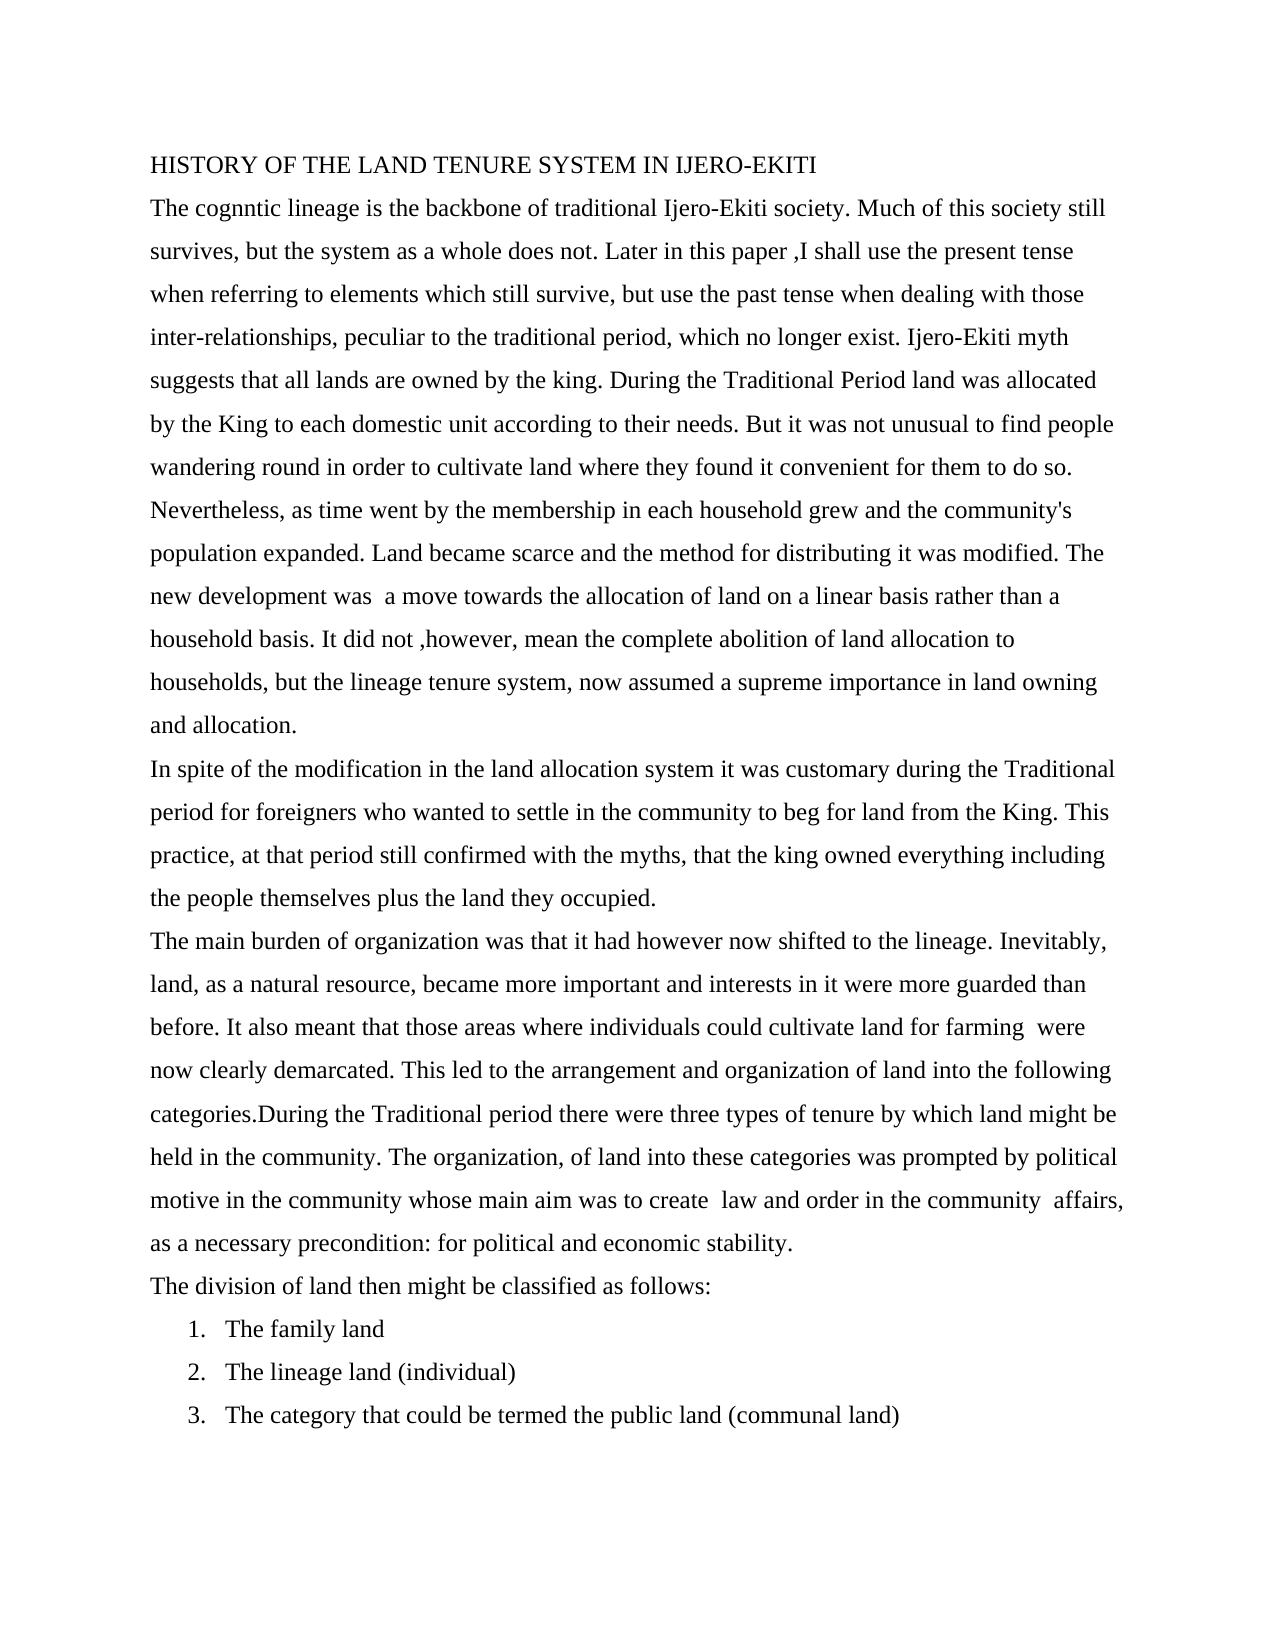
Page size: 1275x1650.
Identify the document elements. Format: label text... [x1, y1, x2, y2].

list The lineage land (individual) [187, 1357, 1125, 1386]
text The cognntic lineage is the backbone of traditional Ijero-Ekiti society. Much of this society still survives, but the system as a whole does not. Later in this paper ,I shall use the present tense when referring to elements which still survive, but use the past tense when dealing with those inter-relationships, peculiar to the traditional period, which no longer exist. Ijero-Ekiti myth suggests that all lands are owned by the king. During the Traditional Period land was allocated by the King to each domestic unit according to their needs. But it was not unusual to find people wandering round in order to cultivate land where they found it convenient for them to do so. Nevertheless, as time went by the membership in each household grew and the community's population expanded. Land became scarce and the method for distributing it was modified. The new development was a move towards the allocation of land on a linear basis rather than a household basis. It did not ,however, mean the complete abolition of land allocation to households, but the lineage tenure system, now assumed a supreme importance in land owning and allocation. [150, 193, 1125, 739]
text In spite of the modification in the land allocation system it was customary during the Traditional period for foreigners who wanted to settle in the community to beg for land from the King. This practice, at that period still confirmed with the myths, that the king owned everything including the people themselves plus the land they occupied. [150, 754, 1125, 912]
text The main burden of organization was that it had however now shifted to the lineage. Inevitably, land, as a natural resource, became more important and interests in it were more guarded than before. It also meant that those areas where individuals could cultivate land for farming were now clearly demarcated. This led to the arrangement and organization of land into the following categories.During the Traditional period there were three types of tenure by which land might be held in the community. The organization, of land into these categories was prompted by political motive in the community whose main aim was to create law and order in the community affairs, as a necessary precondition: for political and economic stability. [150, 926, 1125, 1257]
text HISTORY OF THE LAND TENURE SYSTEM IN IJERO-EKITI [150, 150, 1125, 179]
list The category that could be termed the public land (communal land) [187, 1401, 1125, 1429]
list The family land [187, 1314, 1125, 1343]
text The division of land then might be classified as follows: [150, 1271, 1125, 1300]
